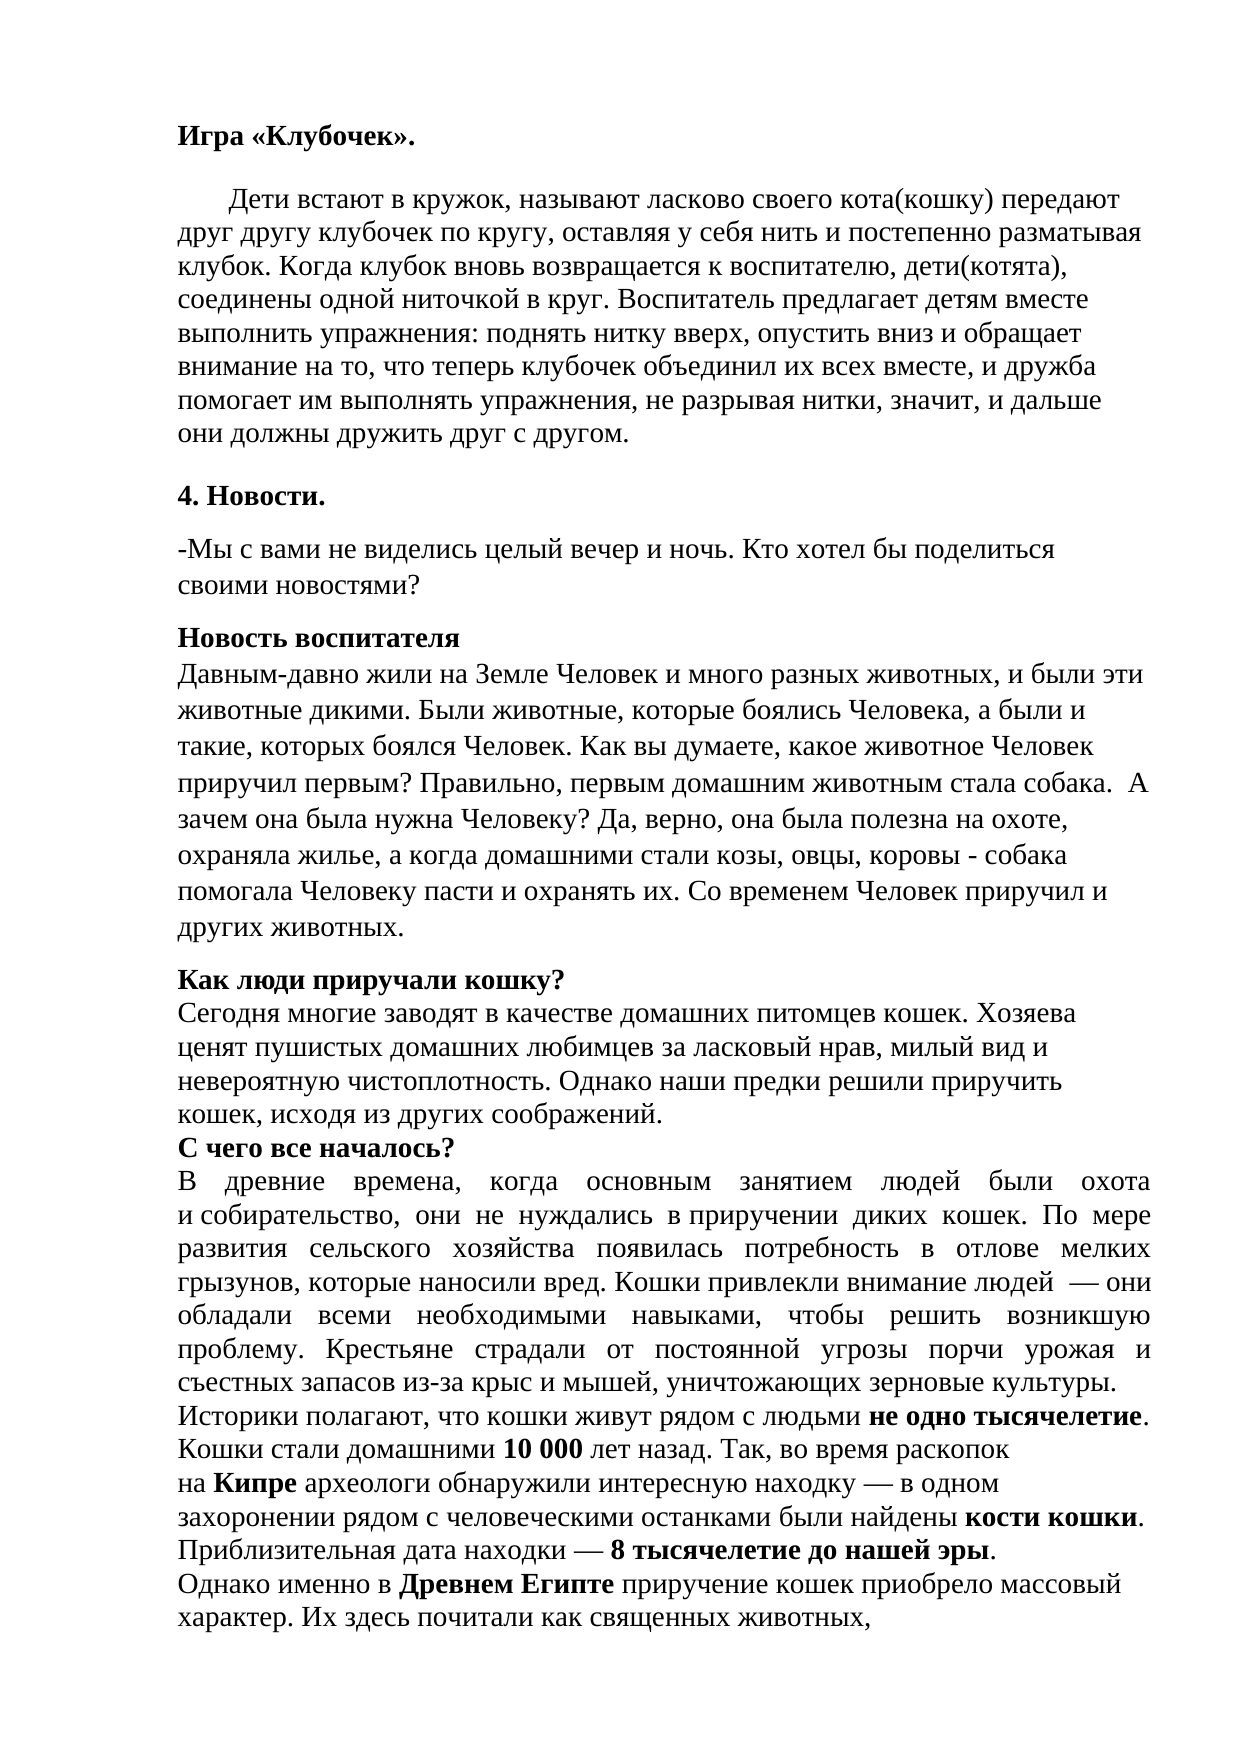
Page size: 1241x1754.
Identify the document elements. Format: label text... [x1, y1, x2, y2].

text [177, 1566, 1152, 1633]
text Сегодня многие заводят в качестве домашних питомцев кошек. Хозяева ценят пушистых домашних любимцев за ласковый нрав, милый вид и невероятную чистоплотность. Однако наши предки решили приручить кошек, исходя из других соображений. [177, 996, 1152, 1130]
text С чего все началось? [177, 1130, 1152, 1163]
text Новость воспитателя Давным-давно жили на Земле Человек и много разных животных, и были эти животные дикими. Были животные, которые боялись Человека, а были и такие, которых боялся Человек. Как вы думаете, какое животное Человек приручил первым? Правильно, первым домашним животным стала собака. А зачем она была нужна Человеку? Да, верно, она была полезна на охоте, охраняла жилье, а когда домашними стали козы, овцы, коровы - собака помогала Человеку пасти и охранять их. Со временем Человек приручил и других животных. [177, 620, 1152, 943]
text 4. Новости. [177, 478, 1152, 512]
text Дети встают в кружок, называют ласково своего кота(кошку) передают друг другу клубочек по кругу, оставляя у себя нить и постепенно разматывая клубок. Когда клубок вновь возвращается к воспитателю, дети(котята), соединены одной ниточкой в круг. Воспитатель предлагает детям вместе выполнить упражнения: поднять нитку вверх, опустить вниз и обращает внимание на то, что теперь клубочек объединил их всех вместе, и дружба помогает им выполнять упражнения, не разрывая нитки, значит, и дальше они должны дружить друг с другом. [177, 181, 1152, 449]
text Игра «Клубочек». [177, 118, 1152, 152]
text -Мы с вами не виделись целый вечер и ночь. Кто хотел бы поделиться своими новостями? [177, 531, 1152, 601]
text Как люди приручали кошку? [177, 962, 1152, 996]
text В древние времена, когда основным занятием людей были охота и собирательство, они не нуждались в приручении диких кошек. По мере развития сельского хозяйства появилась потребность в отлове мелких грызунов, которые наносили вред. Кошки привлекли внимание людей — они обладали всеми необходимыми навыками, чтобы решить возникшую проблему. Крестьяне страдали от постоянной угрозы порчи урожая и съестных запасов из-за крыс и мышей, уничтожающих зерновые культуры. [177, 1163, 1152, 1398]
text Историки полагают, что кошки живут рядом с людьми не одно тысячелетие. Кошки стали домашними 10 000 лет назад. Так, во время раскопок на Кипре археологи обнаружили интересную находку — в одном захоронении рядом с человеческими останками были найдены кости кошки. Приблизительная дата находки — 8 тысячелетие до нашей эры. [177, 1398, 1152, 1566]
